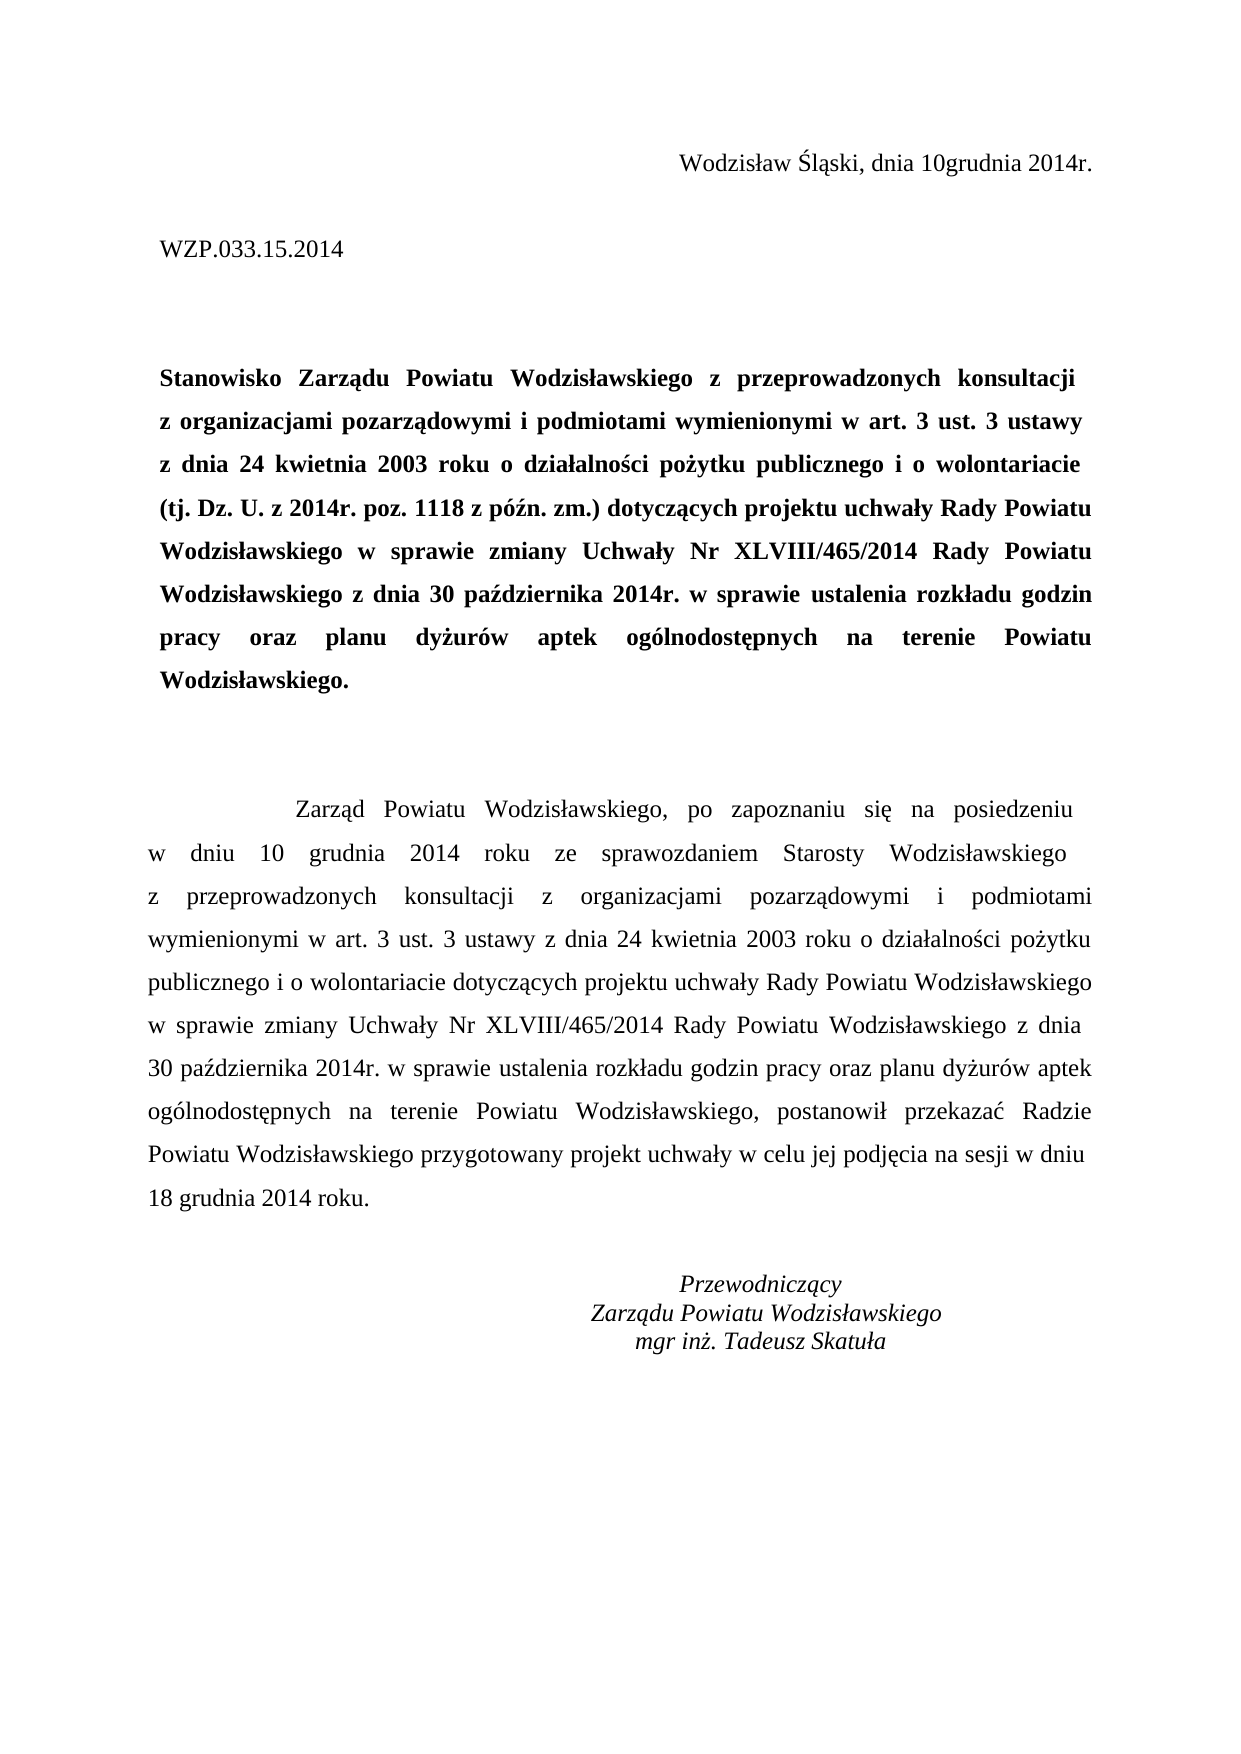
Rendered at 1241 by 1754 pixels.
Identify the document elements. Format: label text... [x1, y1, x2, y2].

text Zarząd Powiatu Wodzisławskiego, po zapoznaniu się na posiedzeniu w dniu 10 grudnia 2014 roku ze sprawozdaniem Starosty Wodzisławskiego z przeprowadzonych konsultacji z organizacjami pozarządowymi i podmiotami wymienionymi w art. 3 ust. 3 ustawy z dnia 24 kwietnia 2003 roku o działalności pożytku publicznego i o wolontariacie dotyczących projektu uchwały Rady Powiatu Wodzisławskiego w sprawie zmiany Uchwały Nr XLVIII/465/2014 Rady Powiatu Wodzisławskiego z dnia 30 października 2014r. w sprawie ustalenia rozkładu godzin pracy oraz planu dyżurów aptek ogólnodostępnych na terenie Powiatu Wodzisławskiego, postanowił przekazać Radzie Powiatu Wodzisławskiego przygotowany projekt uchwały w celu jej podjęcia na sesji w dniu 18 grudnia 2014 roku. [148, 794, 1093, 1211]
text Zarządu Powiatu Wodzisławskiego [576, 1298, 1093, 1326]
text Przewodniczący [605, 1269, 1093, 1298]
text WZP.033.15.2014 [159, 234, 1093, 263]
text mgr inż. Tadeusz Skatuła [605, 1326, 1093, 1355]
text Wodzisław Śląski, dnia 10grudnia 2014r. [159, 148, 1093, 176]
text Stanowisko Zarządu Powiatu Wodzisławskiego z przeprowadzonych konsultacji z organizacjami pozarządowymi i podmiotami wymienionymi w art. 3 ust. 3 ustawy z dnia 24 kwietnia 2003 roku o działalności pożytku publicznego i o wolontariacie (tj. Dz. U. z 2014r. poz. 1118 z późn. zm.) dotyczących projektu uchwały Rady Powiatu Wodzisławskiego w sprawie zmiany Uchwały Nr XLVIII/465/2014 Rady Powiatu Wodzisławskiego z dnia 30 października 2014r. w sprawie ustalenia rozkładu godzin pracy oraz planu dyżurów aptek ogólnodostępnych na terenie Powiatu Wodzisławskiego. [159, 363, 1093, 694]
